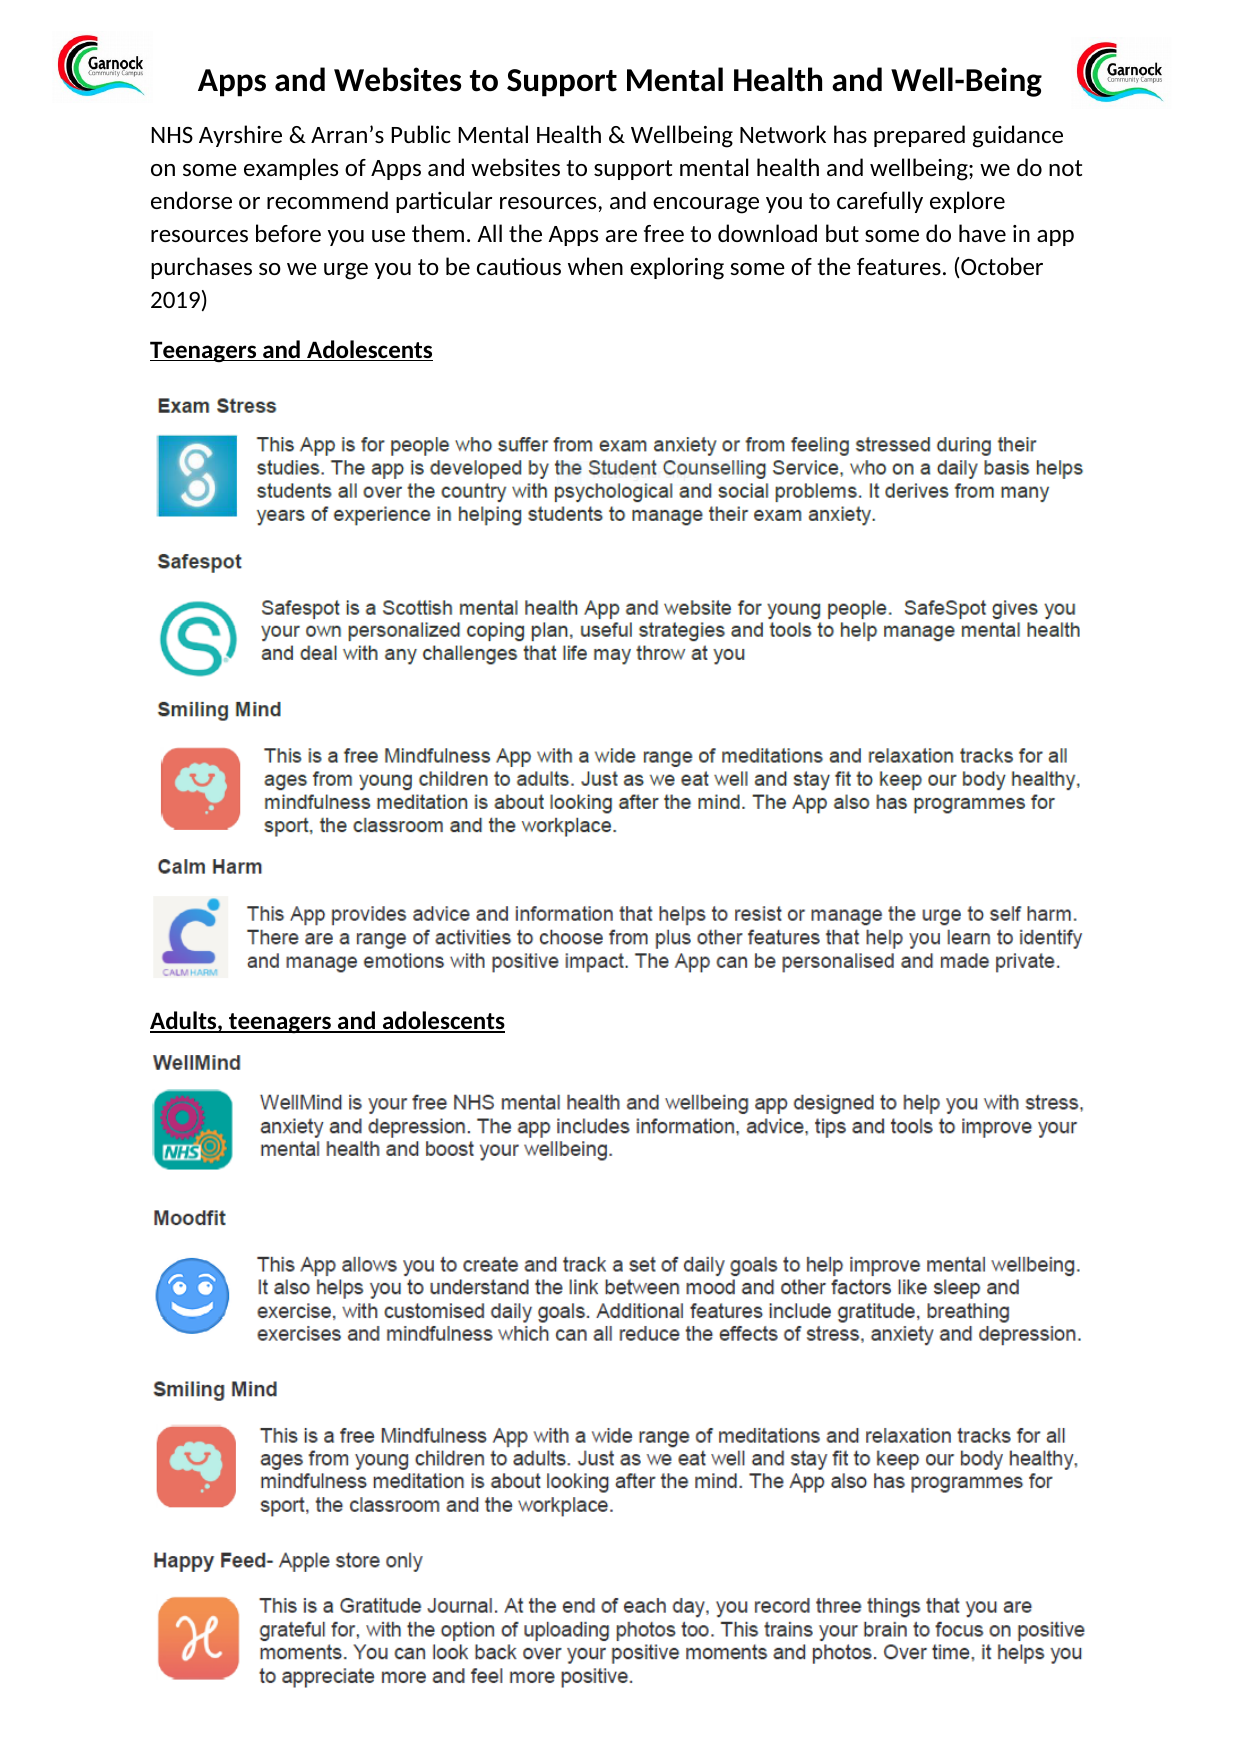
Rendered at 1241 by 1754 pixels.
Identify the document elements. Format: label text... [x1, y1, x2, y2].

picture [150, 383, 1091, 841]
picture [1071, 37, 1172, 109]
text Teenagers and Adolescents [150, 334, 1090, 364]
picture [150, 858, 1091, 987]
picture [52, 31, 153, 103]
text NHS Ayrshire & Arran’s Public Mental Health & Wellbeing Network has prepared guidance on some examples of Apps and websites to support mental health and wellbeing; we do not endorse or recommend particular resources, and encourage you to carefully explore resources before you use them. All the Apps are free to download but some do have in app purchases so we urge you to be cautious when exploring some of the features. (October 2019) [150, 120, 1090, 315]
text Apps and Websites to Support Mental Health and Well-Being [176, 59, 1056, 100]
text Adults, teenagers and adolescents [150, 1005, 1090, 1036]
picture [150, 1055, 1088, 1691]
